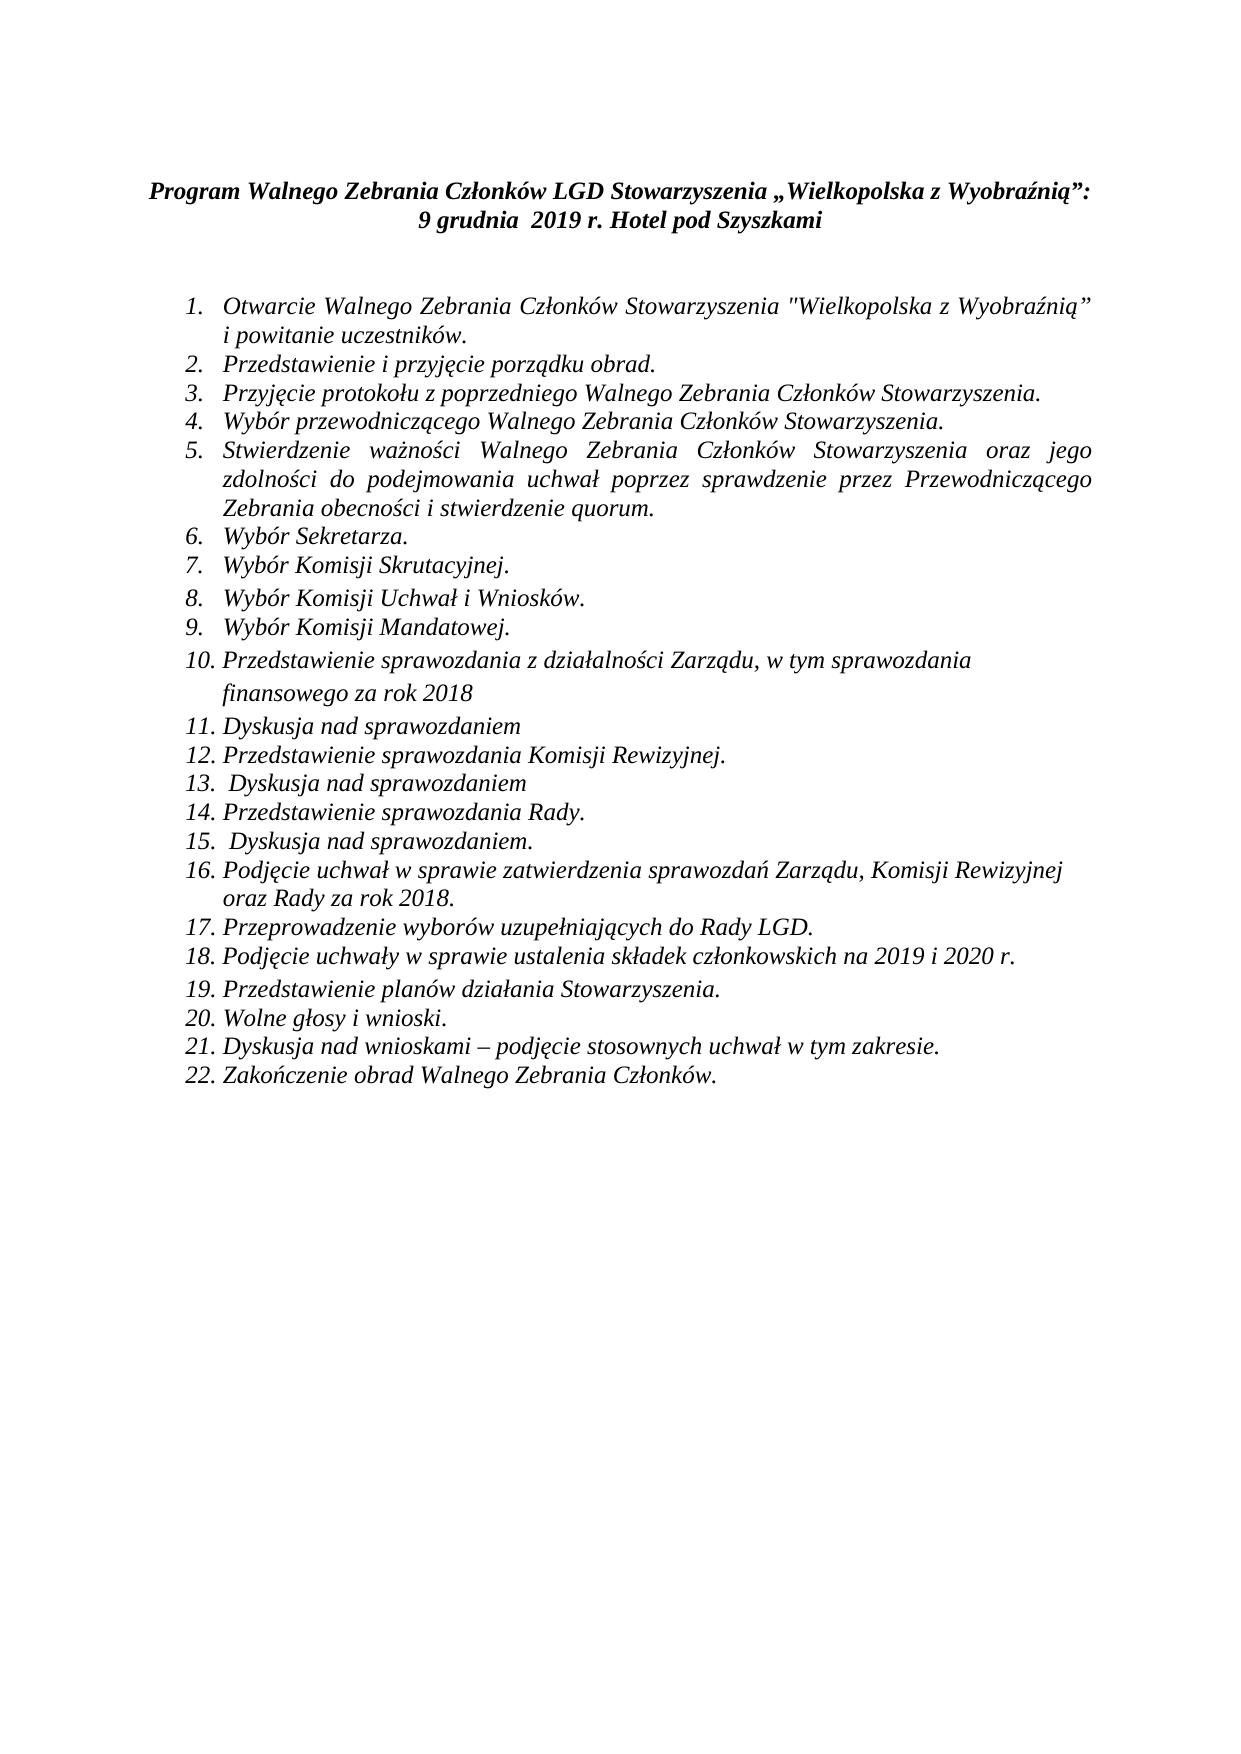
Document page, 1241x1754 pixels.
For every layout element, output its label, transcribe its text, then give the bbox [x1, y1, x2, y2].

list Wybór Sekretarza. [185, 521, 1093, 550]
list Wybór przewodniczącego Walnego Zebrania Członków Stowarzyszenia. [185, 406, 1093, 435]
list Dyskusja nad sprawozdaniem. [185, 826, 1093, 855]
list Podjęcie uchwały w sprawie ustalenia składek członkowskich na 2019 i 2020 r. [185, 941, 1093, 970]
list Wybór Komisji Mandatowej. [185, 612, 1093, 641]
list Zakończenie obrad Walnego Zebrania Członków. [185, 1060, 1093, 1089]
list Przeprowadzenie wyborów uzupełniających do Rady LGD. [185, 912, 1093, 941]
list Stwierdzenie ważności Walnego Zebrania Członków Stowarzyszenia oraz jego zdolności do podejmowania uchwał poprzez sprawdzenie przez Przewodniczącego Zebrania obecności i stwierdzenie quorum. [185, 435, 1093, 521]
list Wybór Komisji Skrutacyjnej. [185, 550, 1093, 579]
list Otwarcie Walnego Zebrania Członków Stowarzyszenia "Wielkopolska z Wyobraźnią” i powitanie uczestników. [185, 291, 1093, 349]
list Dyskusja nad sprawozdaniem [185, 711, 1093, 740]
list Przedstawienie sprawozdania Rady. [185, 797, 1093, 826]
text 9 grudnia 2019 r. Hotel pod Szyszkami [148, 205, 1093, 234]
list Wolne głosy i wnioski. [185, 1003, 1093, 1031]
list Podjęcie uchwał w sprawie zatwierdzenia sprawozdań Zarządu, Komisji Rewizyjnej oraz Rady za rok 2018. [185, 855, 1093, 912]
list Dyskusja nad wnioskami – podjęcie stosownych uchwał w tym zakresie. [185, 1031, 1093, 1060]
list Przedstawienie i przyjęcie porządku obrad. [185, 349, 1093, 378]
text Program Walnego Zebrania Członków LGD Stowarzyszenia „Wielkopolska z Wyobraźnią”: [148, 176, 1093, 205]
list Przedstawienie sprawozdania Komisji Rewizyjnej. [185, 740, 1093, 768]
list Wybór Komisji Uchwał i Wniosków. [185, 583, 1093, 612]
list Przyjęcie protokołu z poprzedniego Walnego Zebrania Członków Stowarzyszenia. [185, 378, 1093, 406]
list Przedstawienie sprawozdania z działalności Zarządu, w tym sprawozdania finansowego za rok 2018 [185, 645, 1093, 707]
list Przedstawienie planów działania Stowarzyszenia. [185, 974, 1093, 1003]
list Dyskusja nad sprawozdaniem [185, 768, 1093, 797]
